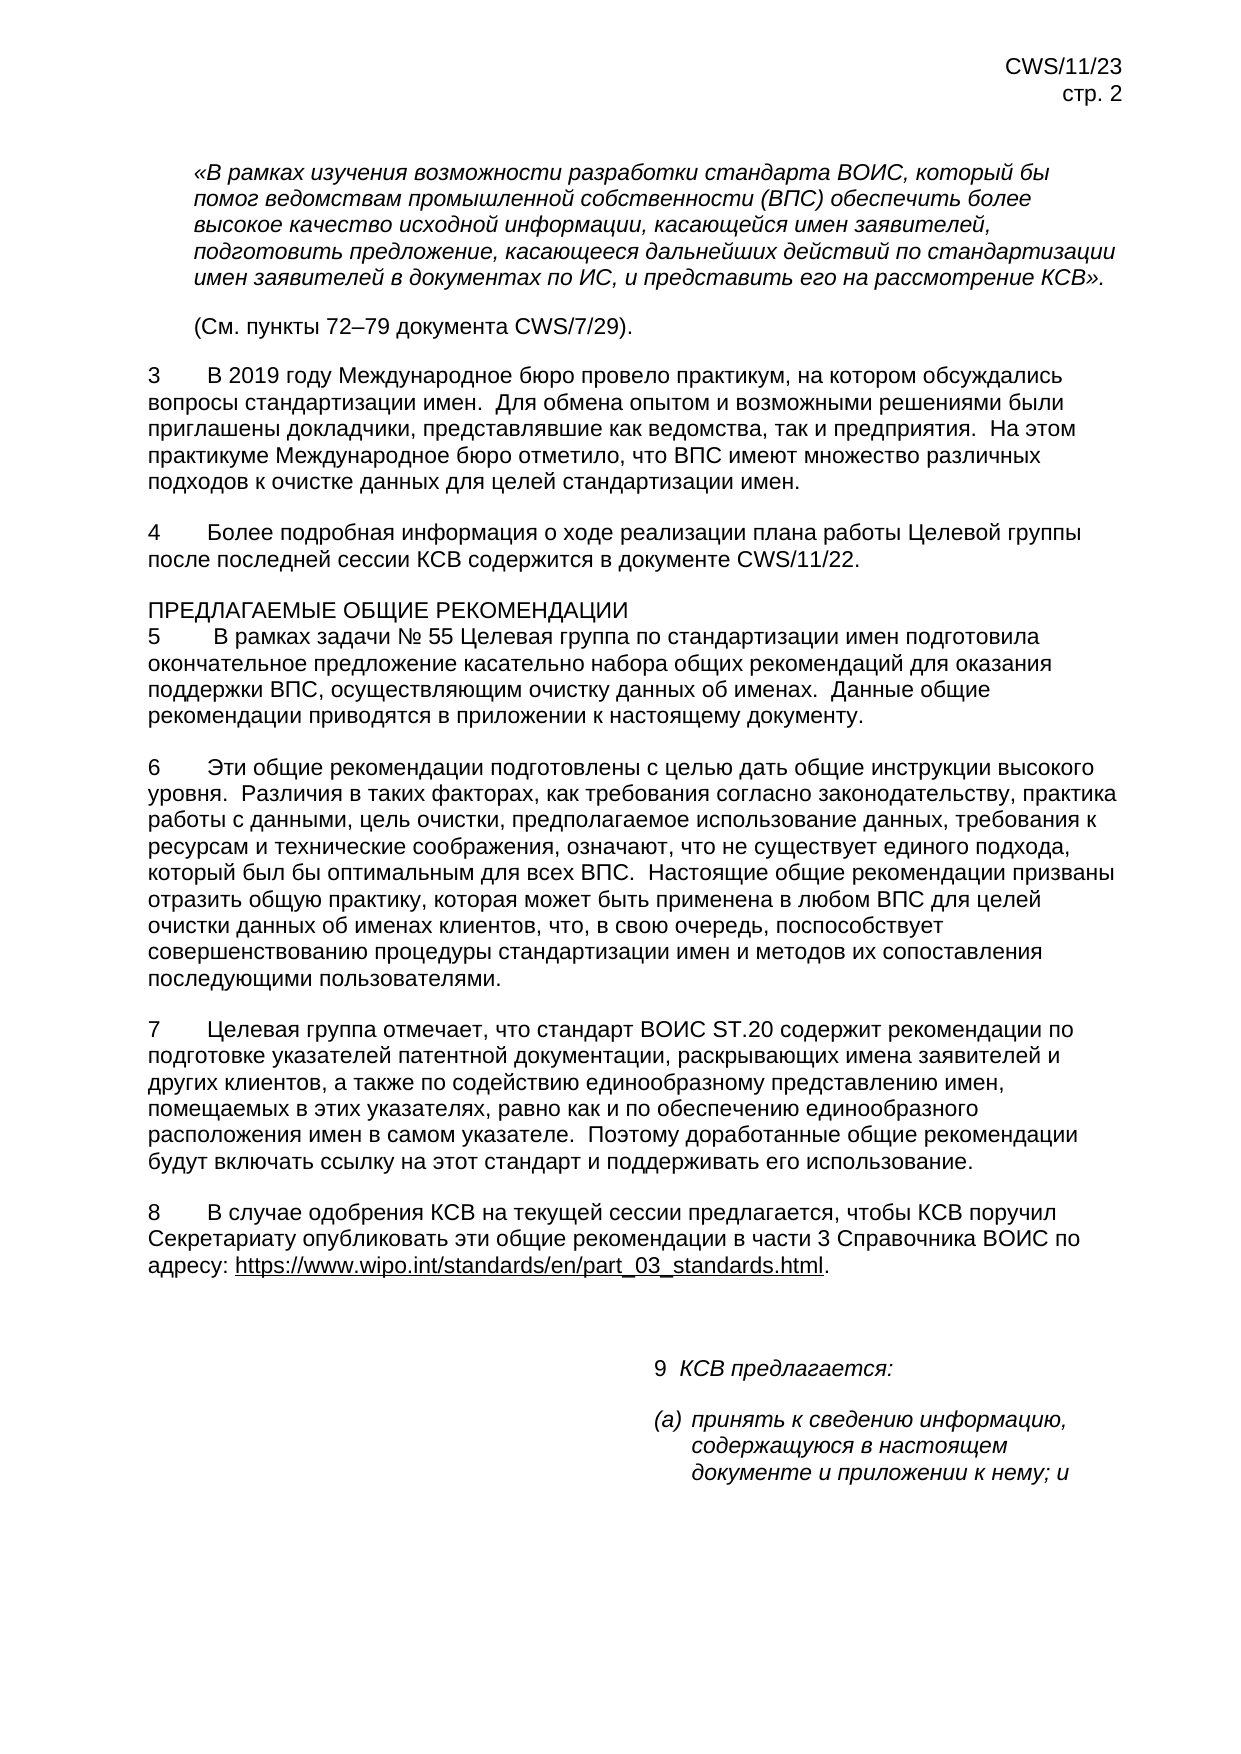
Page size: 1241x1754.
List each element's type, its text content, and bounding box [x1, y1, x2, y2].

text Эти общие рекомендации подготовлены с целью дать общие инструкции высокого уровня. Различия в таких факторах, как требования согласно законодательству, практика работы с данными, цель очистки, предполагаемое использование данных, требования к ресурсам и технические соображения, означают, что не существует единого подхода, который был бы оптимальным для всех ВПС. Настоящие общие рекомендации призваны отразить общую практику, которая может быть применена в любом ВПС для целей очистки данных об именах клиентов, что, в свою очередь, поспособствует совершенствованию процедуры стандартизации имен и методов их сопоставления последующими пользователями. [148, 754, 1122, 991]
list (См. пункты 72–79 документа CWS/7/29). [193, 313, 1122, 339]
subtitle ПРЕДЛАГАЕМЫЕ ОБЩИЕ РЕКОМЕНДАЦИИ [148, 597, 1122, 623]
text КСВ предлагается: [654, 1354, 1122, 1381]
text В случае одобрения КСВ на текущей сессии предлагается, чтобы КСВ поручил Секретариату опубликовать эти общие рекомендации в части 3 Справочника ВОИС по адресу: https://www.wipo.int/standards/en/part_03_standards.html. [148, 1199, 1122, 1278]
list принять к сведению информацию, содержащуюся в настоящем документе и приложении к нему; и [654, 1406, 1122, 1485]
text Целевая группа отмечает, что стандарт ВОИС ST.20 содержит рекомендации по подготовке указателей патентной документации, раскрывающих имена заявителей и других клиентов, а также по содействию единообразному представлению имен, помещаемых в этих указателях, равно как и по обеспечению единообразного расположения имен в самом указателе. Поэтому доработанные общие рекомендации будут включать ссылку на этот стандарт и поддерживать его использование. [148, 1016, 1122, 1174]
text В 2019 году Международное бюро провело практикум, на котором обсуждались вопросы стандартизации имен. Для обмена опытом и возможными решениями были приглашены докладчики, представлявшие как ведомства, так и предприятия. На этом практикуме Международное бюро отметило, что ВПС имеют множество различных подходов к очистке данных для целей стандартизации имен. [148, 362, 1122, 494]
text Более подробная информация о ходе реализации плана работы Целевой группы после последней сессии КСВ содержится в документе CWS/11/22. [148, 519, 1122, 572]
list «В рамках изучения возможности разработки стандарта ВОИС, который бы помог ведомствам промышленной собственности (ВПС) обеспечить более высокое качество исходной информации, касающейся имен заявителей, подготовить предложение, касающееся дальнейших действий по стандартизации имен заявителей в документах по ИС, и представить его на рассмотрение КСВ». [193, 158, 1122, 290]
text В рамках задачи № 55 Целевая группа по стандартизации имен подготовила окончательное предложение касательно набора общих рекомендаций для оказания поддержки ВПС, осуществляющим очистку данных об именах. Данные общие рекомендации приводятся в приложении к настоящему документу. [148, 623, 1122, 729]
